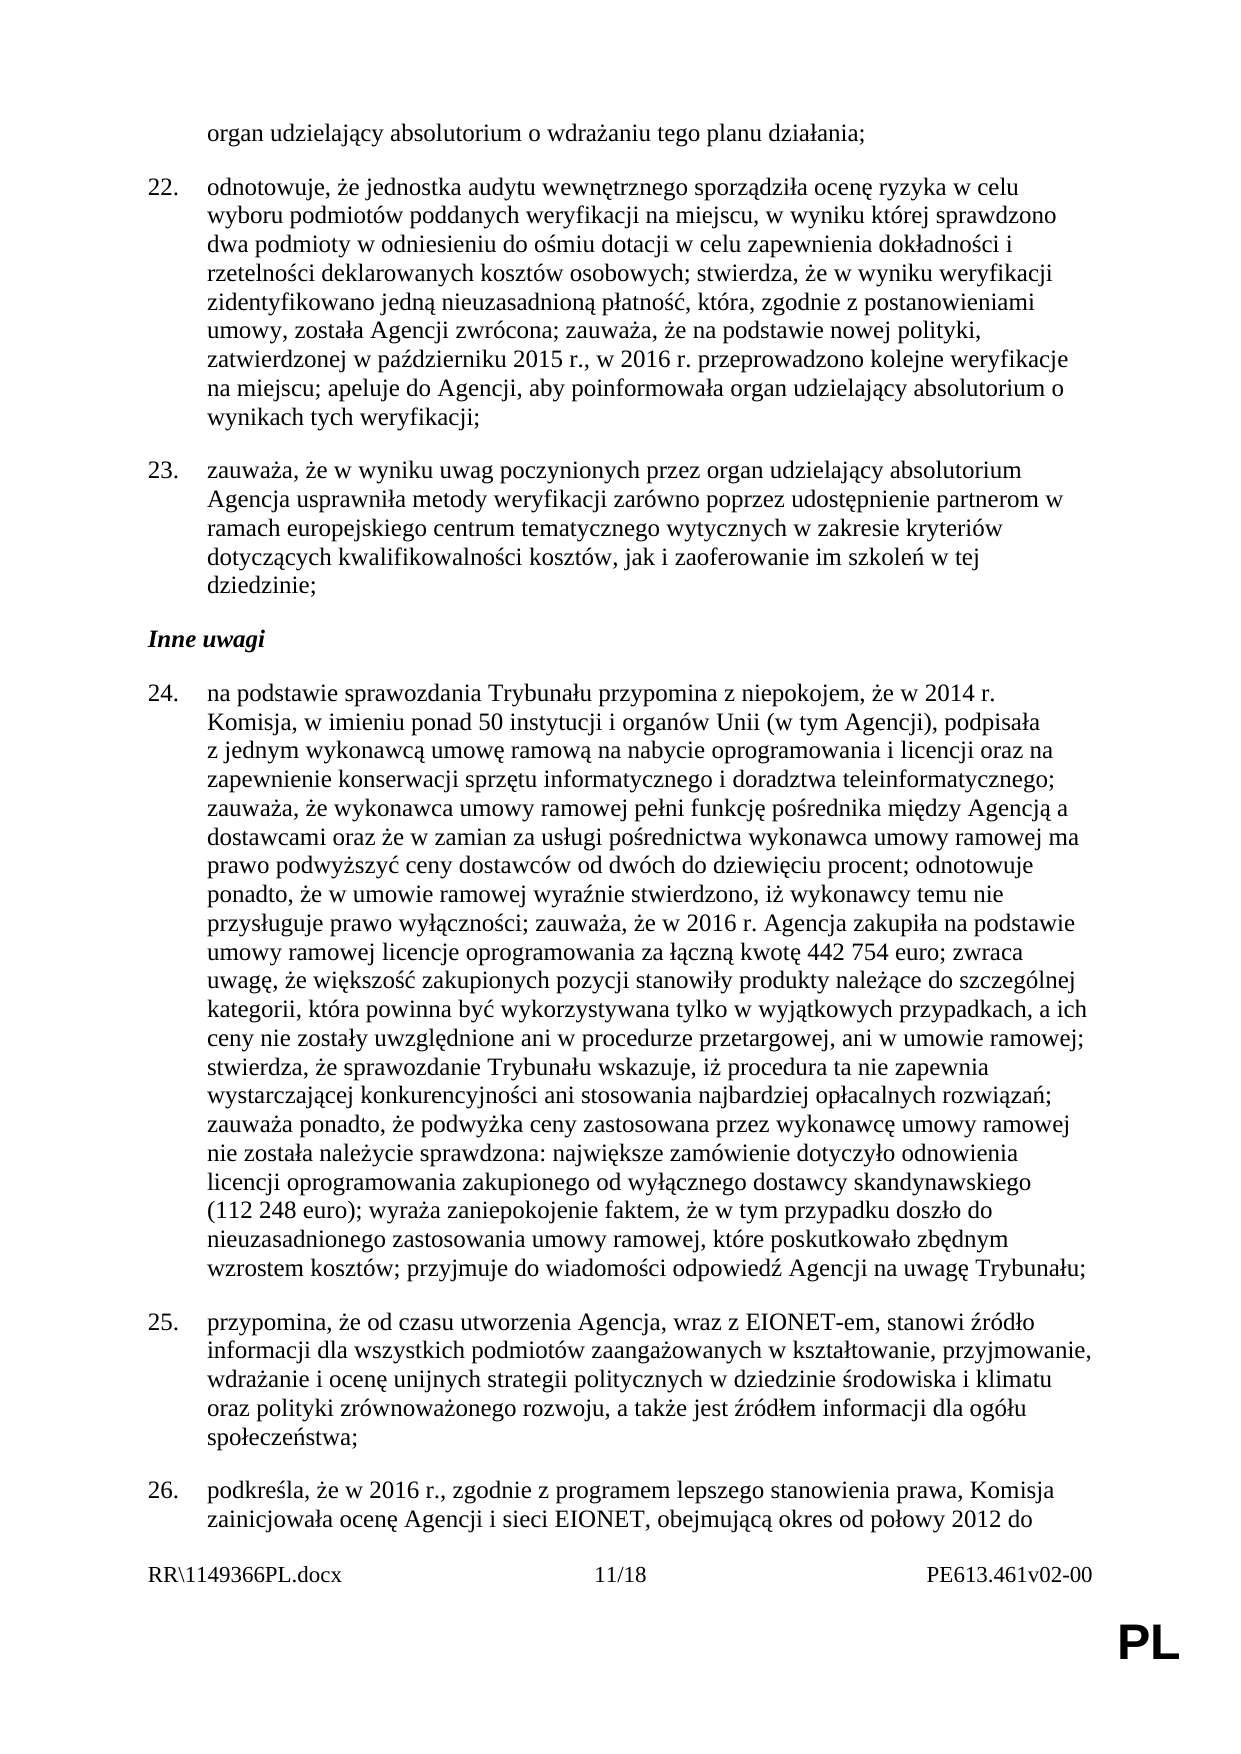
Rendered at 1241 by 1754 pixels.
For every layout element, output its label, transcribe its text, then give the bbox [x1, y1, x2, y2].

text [148, 1476, 1092, 1533]
text 23. zauważa, że w wyniku uwag poczynionych przez organ udzielający absolutorium Agencja usprawniła metody weryfikacji zarówno poprzez udostępnienie partnerom w ramach europejskiego centrum tematycznego wytycznych w zakresie kryteriów dotyczących kwalifikowalności kosztów, jak i zaoferowanie im szkoleń w tej dziedzinie; [148, 456, 1092, 599]
text 22. odnotowuje, że jednostka audytu wewnętrznego sporządziła ocenę ryzyka w celu wyboru podmiotów poddanych weryfikacji na miejscu, w wyniku której sprawdzono dwa podmioty w odniesieniu do ośmiu dotacji w celu zapewnienia dokładności i rzetelności deklarowanych kosztów osobowych; stwierdza, że w wyniku weryfikacji zidentyfikowano jedną nieuzasadnioną płatność, która, zgodnie z postanowieniami umowy, została Agencji zwrócona; zauważa, że na podstawie nowej polityki, zatwierdzonej w październiku 2015 r., w 2016 r. przeprowadzono kolejne weryfikacje na miejscu; apeluje do Agencji, aby poinformowała organ udzielający absolutorium o wynikach tych weryfikacji; [148, 172, 1092, 431]
text 24. na podstawie sprawozdania Trybunału przypomina z niepokojem, że w 2014 r. Komisja, w imieniu ponad 50 instytucji i organów Unii (w tym Agencji), podpisała z jednym wykonawcą umowę ramową na nabycie oprogramowania i licencji oraz na zapewnienie konserwacji sprzętu informatycznego i doradztwa teleinformatycznego; zauważa, że wykonawca umowy ramowej pełni funkcję pośrednika między Agencją a dostawcami oraz że w zamian za usługi pośrednictwa wykonawca umowy ramowej ma prawo podwyższyć ceny dostawców od dwóch do dziewięciu procent; odnotowuje ponadto, że w umowie ramowej wyraźnie stwierdzono, iż wykonawcy temu nie przysługuje prawo wyłączności; zauważa, że w 2016 r. Agencja zakupiła na podstawie umowy ramowej licencje oprogramowania za łączną kwotę 442 754 euro; zwraca uwagę, że większość zakupionych pozycji stanowiły produkty należące do szczególnej kategorii, która powinna być wykorzystywana tylko w wyjątkowych przypadkach, a ich ceny nie zostały uwzględnione ani w procedurze przetargowej, ani w umowie ramowej; stwierdza, że sprawozdanie Trybunału wskazuje, iż procedura ta nie zapewnia wystarczającej konkurencyjności ani stosowania najbardziej opłacalnych rozwiązań; zauważa ponadto, że podwyżka ceny zastosowana przez wykonawcę umowy ramowej nie została należycie sprawdzona: największe zamówienie dotyczyło odnowienia licencji oprogramowania zakupionego od wyłącznego dostawcy skandynawskiego (112 248 euro); wyraża zaniepokojenie faktem, że w tym przypadku doszło do nieuzasadnionego zastosowania umowy ramowej, które poskutkowało zbędnym wzrostem kosztów; przyjmuje do wiadomości odpowiedź Agencji na uwagę Trybunału; [148, 678, 1092, 1282]
text 25. przypomina, że od czasu utworzenia Agencja, wraz z EIONET-em, stanowi źródło informacji dla wszystkich podmiotów zaangażowanych w kształtowanie, przyjmowanie, wdrażanie i ocenę unijnych strategii politycznych w dziedzinie środowiska i klimatu oraz polityki zrównoważonego rozwoju, a także jest źródłem informacji dla ogółu społeczeństwa; [148, 1307, 1092, 1451]
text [148, 118, 1092, 147]
text Inne uwagi [148, 624, 1092, 653]
